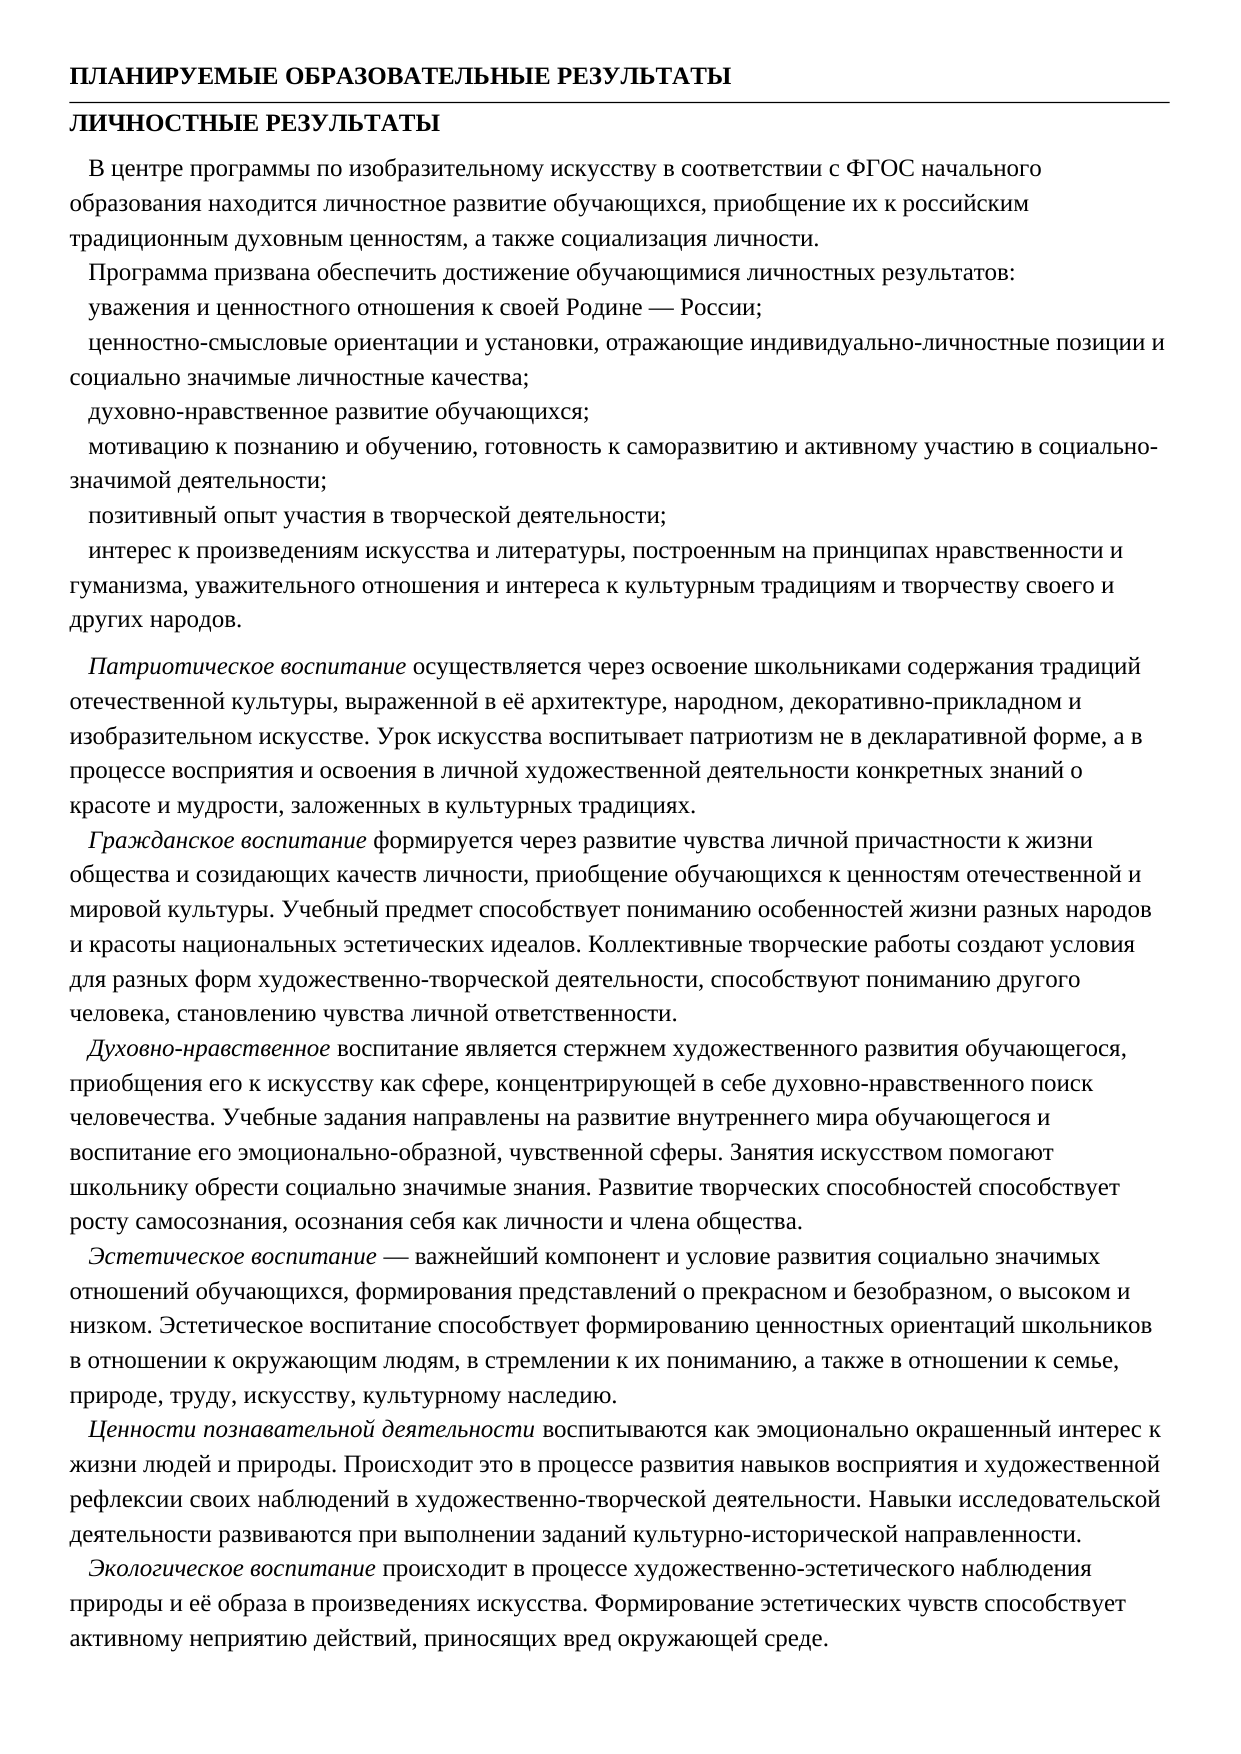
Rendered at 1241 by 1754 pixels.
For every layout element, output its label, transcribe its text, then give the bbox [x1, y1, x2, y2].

text Духовно-нравственное воспитание является стержнем художественного развития обучающегося, приобщения его к искусству как сфере, концентрирующей в себе духовно-нравственного поиск человечества. Учебные задания направлены на развитие внутреннего мира обучающегося и воспитание его эмоционально-образной, чувственной сферы. Занятия искусством помогают школьнику обрести социально значимые знания. Развитие творческих способностей способствует росту самосознания, осознания себя как личности и члена общества. [69, 1033, 1130, 1235]
text Патриотическое воспитание осуществляется через освоение школьниками содержания традиций отечественной культуры, выраженной в её архитектуре, народном, декоративно-прикладном и изобразительном искусстве. Урок искусства воспитывает патриотизм не в декларативной форме, а в процессе восприятия и освоения в личной художественной деятельности конкретных знаний о красоте и мудрости, заложенных в культурных традициях. [69, 651, 1146, 819]
text духовно-нравственное развитие обучающихся; [88, 396, 1182, 425]
text ЛИЧНОСТНЫЕ РЕЗУЛЬТАТЫ [69, 108, 1182, 137]
text В центре программы по изобразительному искусству в соответствии с ФГОС начального образования находится личностное развитие обучающихся, приобщение их к российским традиционным духовным ценностям, а также социализация личности. [69, 153, 1045, 252]
text Программа призвана обеспечить достижение обучающимися личностных результатов: уважения и ценностного отношения к своей Родине — России; [88, 257, 1019, 321]
text Эстетическое воспитание — важнейший компонент и условие развития социально значимых отношений обучающихся, формирования представлений о прекрасном и безобразном, о высоком и низком. Эстетическое воспитание способствует формированию ценностных ориентаций школьников в отношении к окружающим людям, в стремлении к их пониманию, а также в отношении к семье, природе, труду, искусству, культурному наследию. [69, 1241, 1156, 1409]
text ценностно-смысловые ориентации и установки, отражающие индивидуально-личностные позиции и социально значимые личностные качества; [69, 327, 1168, 390]
text Экологическое воспитание происходит в процессе художественно-эстетического наблюдения природы и её образа в произведениях искусства. Формирование эстетических чувств способствует активному неприятию действий, приносящих вред окружающей среде. [69, 1553, 1129, 1651]
text Гражданское воспитание формируется через развитие чувства личной причастности к жизни общества и созидающих качеств личности, приобщение обучающихся к ценностям отечественной и мировой культуры. Учебный предмет способствует пониманию особенностей жизни разных народов и красоты национальных эстетических идеалов. Коллективные творческие работы создают условия для разных форм художественно-творческой деятельности, способствуют пониманию другого человека, становлению чувства личной ответственности. [69, 825, 1155, 1027]
text Ценности познавательной деятельности воспитываются как эмоционально окрашенный интерес к жизни людей и природы. Происходит это в процессе развития навыков восприятия и художественной рефлексии своих наблюдений в художественно-творческой деятельности. Навыки исследовательской деятельности развиваются при выполнении заданий культурно-исторической направленности. [69, 1414, 1161, 1547]
text мотивацию к познанию и обучению, готовность к саморазвитию и активному участию в социально- значимой деятельности; [69, 431, 1161, 494]
subtitle ПЛАНИРУЕМЫЕ ОБРАЗОВАТЕЛЬНЫЕ РЕЗУЛЬТАТЫ [69, 61, 1182, 90]
text позитивный опыт участия в творческой деятельности; [88, 500, 1182, 529]
text интерес к произведениям искусства и литературы, построенным на принципах нравственности и гуманизма, уважительного отношения и интереса к культурным традициям и творчеству своего и других народов. [69, 535, 1126, 633]
